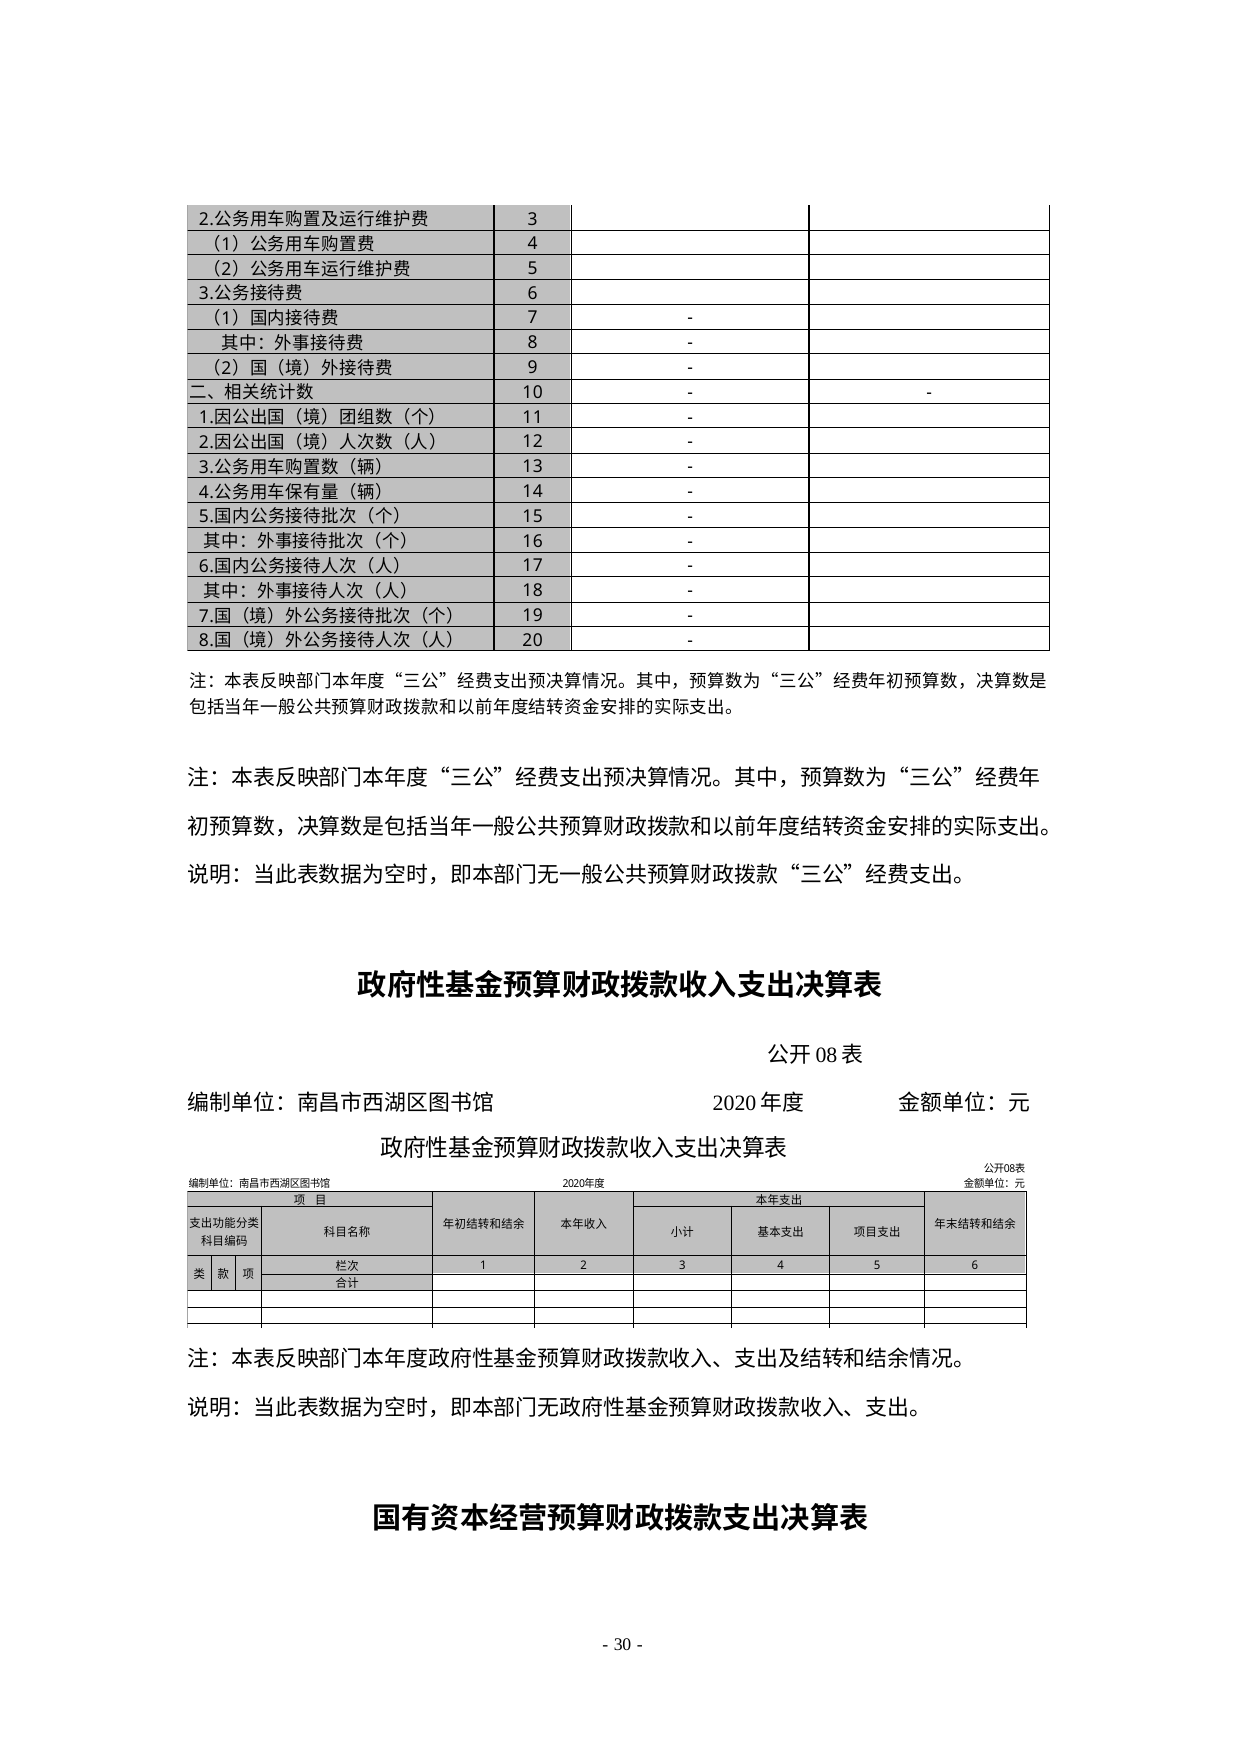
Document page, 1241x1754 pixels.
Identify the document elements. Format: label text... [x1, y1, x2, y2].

text 编制单位：南昌市西湖区图书馆 2020年度 金额单位：元 [187, 1085, 1053, 1117]
text 国有资本经营预算财政拨款支出决算表 [187, 1483, 1053, 1548]
text 说明：当此表数据为空时，即本部门无一般公共预算财政拨款“三公”经费支出。 [187, 857, 1053, 938]
text 说明：当此表数据为空时，即本部门无政府性基金预算财政拨款收入、支出。 [187, 1389, 1053, 1471]
text 政府性基金预算财政拨款收入支出决算表 [187, 951, 1053, 1016]
text 公开08表 [187, 1037, 1053, 1069]
text 注：本表反映部门本年度“三公”经费支出预决算情况。其中，预算数为“三公”经费年初预算数，决算数是包括当年一般公共预算财政拨款和以前年度结转资金安排的实际支出。 [187, 759, 1053, 841]
text 注：本表反映部门本年度政府性基金预算财政拨款收入、支出及结转和结余情况。 [187, 1341, 1053, 1373]
